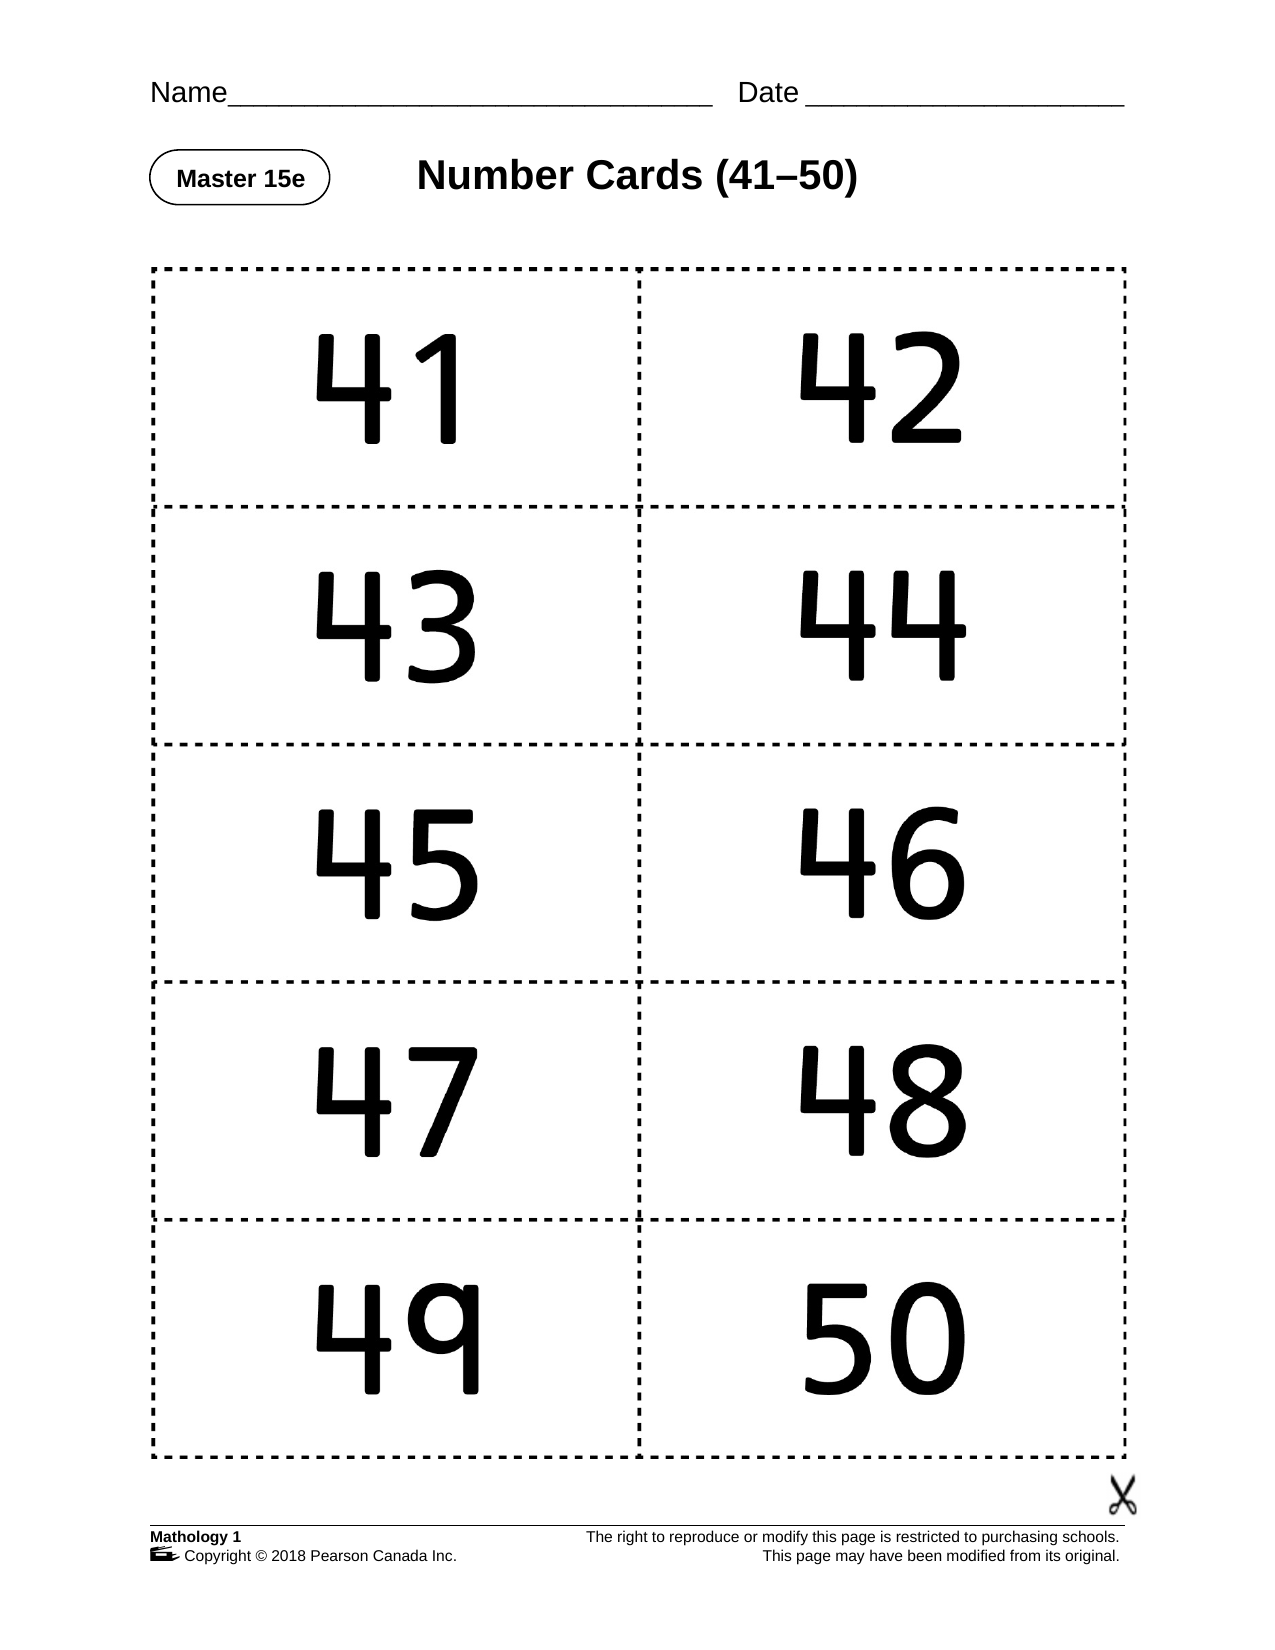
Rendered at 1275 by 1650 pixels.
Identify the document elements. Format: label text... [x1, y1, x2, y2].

text Number Cards (41–50) [312, 150, 1125, 198]
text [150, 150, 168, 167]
picture [1107, 1473, 1140, 1518]
picture [150, 1546, 180, 1561]
picture [151, 267, 1127, 1459]
